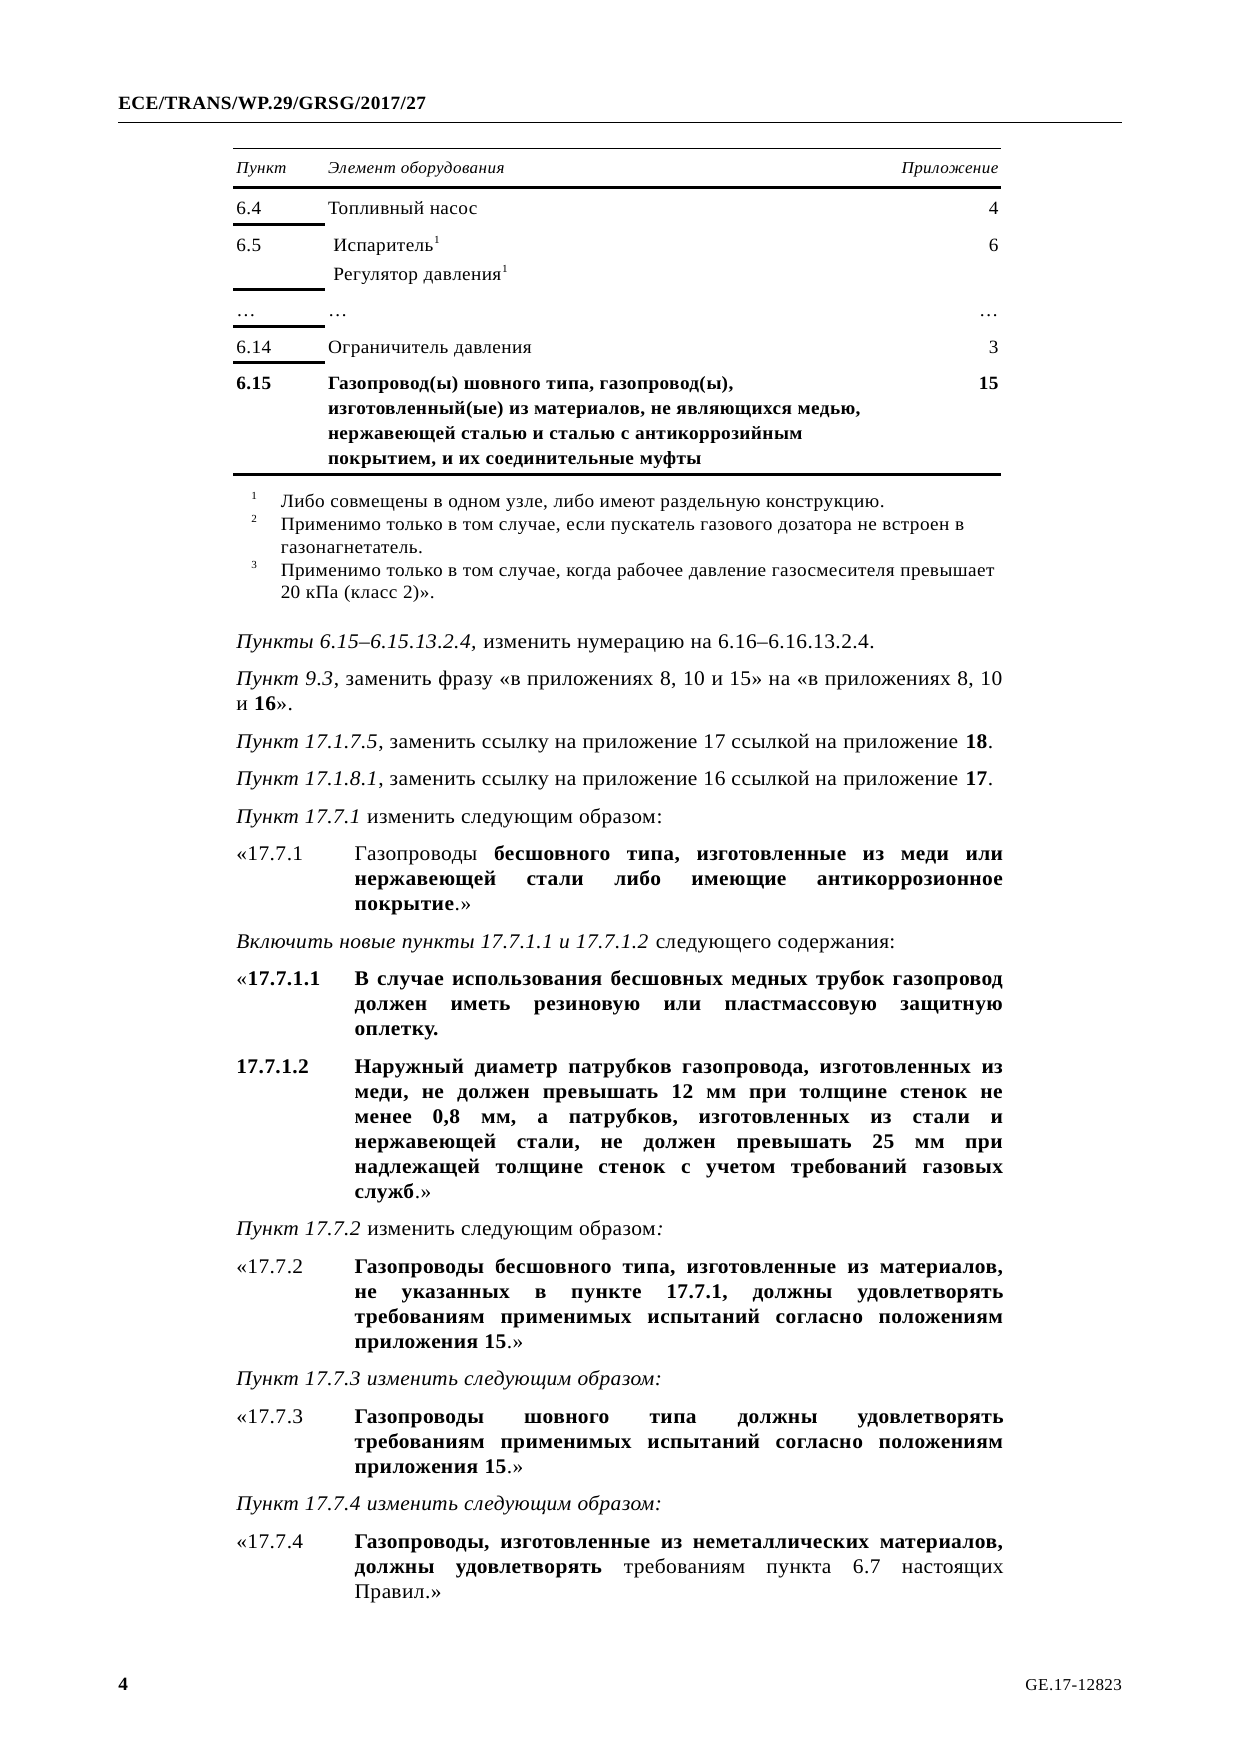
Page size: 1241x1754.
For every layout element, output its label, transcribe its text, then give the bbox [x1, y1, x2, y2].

text Пункт 17.7.2 изменить следующим образом: [236, 1215, 1004, 1240]
table_cell 3 [871, 325, 1001, 361]
text «17.7.4 Газопроводы, изготовленные из неметаллических материалов, должны удовлетворять требованиям пункта 6.7 настоящих Правил.» [236, 1528, 1004, 1603]
table_cell … [233, 291, 325, 325]
text Пункт 17.7.1 изменить следующим образом: [236, 803, 1004, 828]
text «17.7.1.1 В случае использования бесшовных медных трубок газопровод должен иметь резиновую или пластмассовую защитную оплетку. [236, 965, 1004, 1040]
table_header Элемент оборудования [325, 149, 871, 186]
text Пункт 17.7.4 изменить следующим образом: [236, 1490, 1004, 1515]
table_cell Газопровод(ы) шовного типа, газопровод(ы), изготовленный(ые) из материалов, не являющихся медью, нержавеющей сталью и сталью с антикоррозийным покрытием, и их соединительные муфты [325, 361, 871, 473]
table_cell 6 [871, 223, 1001, 288]
text «17.7.3 Газопроводы шовного типа должны удовлетворять требованиям применимых испытаний согласно положениям приложения 15.» [236, 1403, 1004, 1478]
text Пункт 17.1.8.1, заменить ссылку на приложение 16 ссылкой на приложение 17. [236, 765, 1004, 790]
table_cell … [871, 288, 1001, 325]
text 1 Либо совмещены в одном узле, либо имеют раздельную конструкцию. [251, 488, 1004, 511]
table_header Приложение [871, 149, 1001, 186]
table_cell Испаритель1 Регулятор давления1 [325, 223, 871, 288]
text Пункт 17.1.7.5, заменить ссылку на приложение 17 ссылкой на приложение 18. [236, 728, 1004, 753]
text Включить новые пункты 17.7.1.1 и 17.7.1.2 следующего содержания: [236, 928, 1004, 953]
table_cell Топливный насос [325, 189, 871, 223]
text Пункт 17.7.3 изменить следующим образом: [236, 1365, 1004, 1390]
text «17.7.1 Газопроводы бесшовного типа, изготовленные из меди или нержавеющей стали либо имеющие антикоррозионное покрытие.» [236, 840, 1004, 915]
table_cell 6.5 [233, 226, 325, 288]
text Пункты 6.15–6.15.13.2.4, изменить нумерацию на 6.16–6.16.13.2.4. [236, 628, 1004, 653]
table_cell Ограничитель давления [325, 325, 871, 361]
text 2 Применимо только в том случае, если пускатель газового дозатора не встроен в газонагнетатель. [251, 511, 1004, 557]
table_cell 6.15 [233, 364, 325, 473]
text 3 Применимо только в том случае, когда рабочее давление газосмесителя превышает 20 кПа (класс 2)». [251, 557, 1004, 603]
table_header Пункт [233, 149, 325, 186]
text «17.7.2 Газопроводы бесшовного типа, изготовленные из материалов, не указанных в пункте 17.7.1, должны удовлетворять требованиям применимых испытаний согласно положениям приложения 15.» [236, 1253, 1004, 1353]
table_cell 6.4 [233, 189, 325, 223]
table_cell 15 [871, 361, 1001, 473]
table_cell … [325, 288, 871, 325]
table_cell 4 [871, 189, 1001, 223]
text 17.7.1.2 Наружный диаметр патрубков газопровода, изготовленных из меди, не должен превышать 12 мм при толщине стенок не менее 0,8 мм, а патрубков, изготовленных из стали и нержавеющей стали, не должен превышать 25 мм при надлежащей толщине стенок с учетом требований газовых служб.» [236, 1053, 1004, 1203]
table_cell 6.14 [233, 328, 325, 361]
text Пункт 9.3, заменить фразу «в приложениях 8, 10 и 15» на «в приложениях 8, 10 и 16». [236, 665, 1004, 715]
